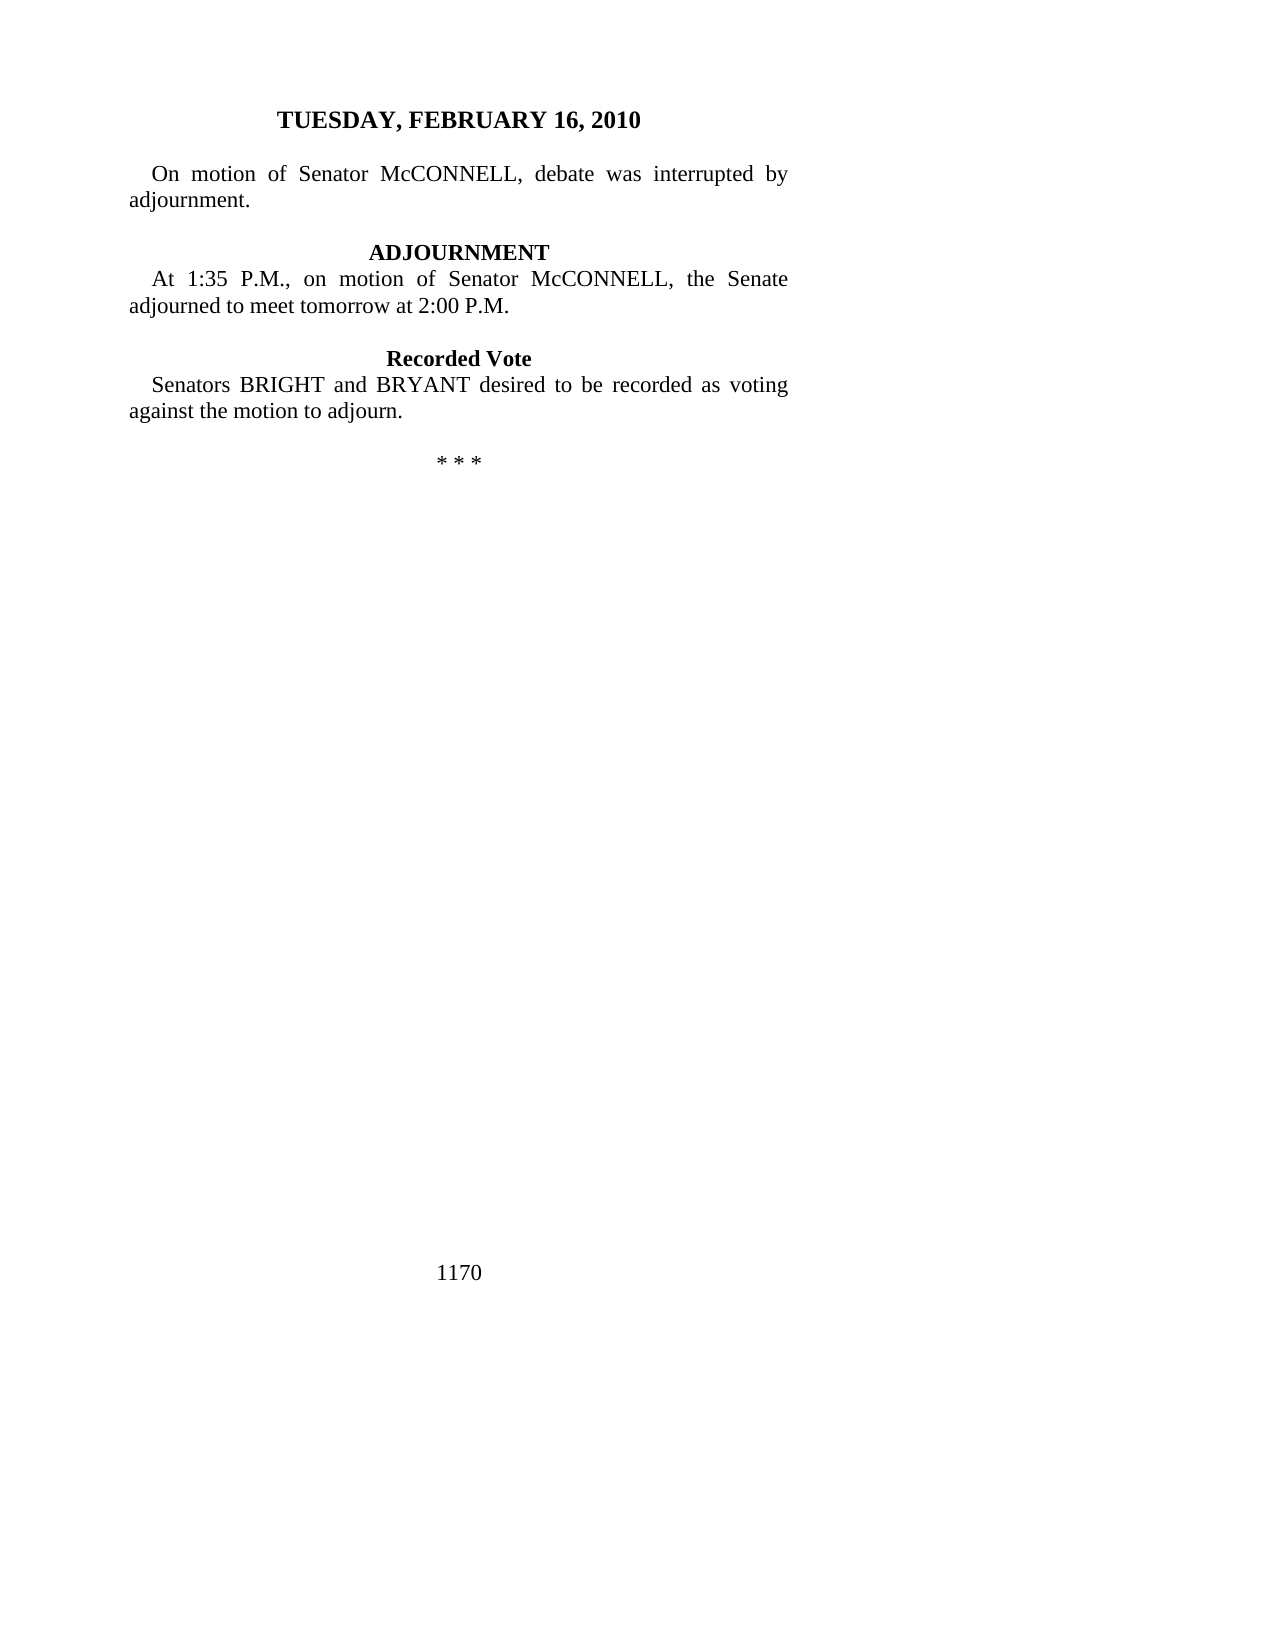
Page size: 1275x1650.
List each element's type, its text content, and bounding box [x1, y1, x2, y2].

text * * * [129, 450, 789, 476]
text On motion of Senator McCONNELL, debate was interrupted by adjournment. [129, 160, 789, 213]
text Recorded Vote [129, 344, 789, 371]
text Senators BRIGHT and BRYANT desired to be recorded as voting against the motion to adjourn. [129, 371, 789, 424]
text ADJOURNMENT [129, 239, 789, 266]
text At 1:35 P.M., on motion of Senator McCONNELL, the Senate adjourned to meet tomorrow at 2:00 P.M. [129, 266, 789, 318]
